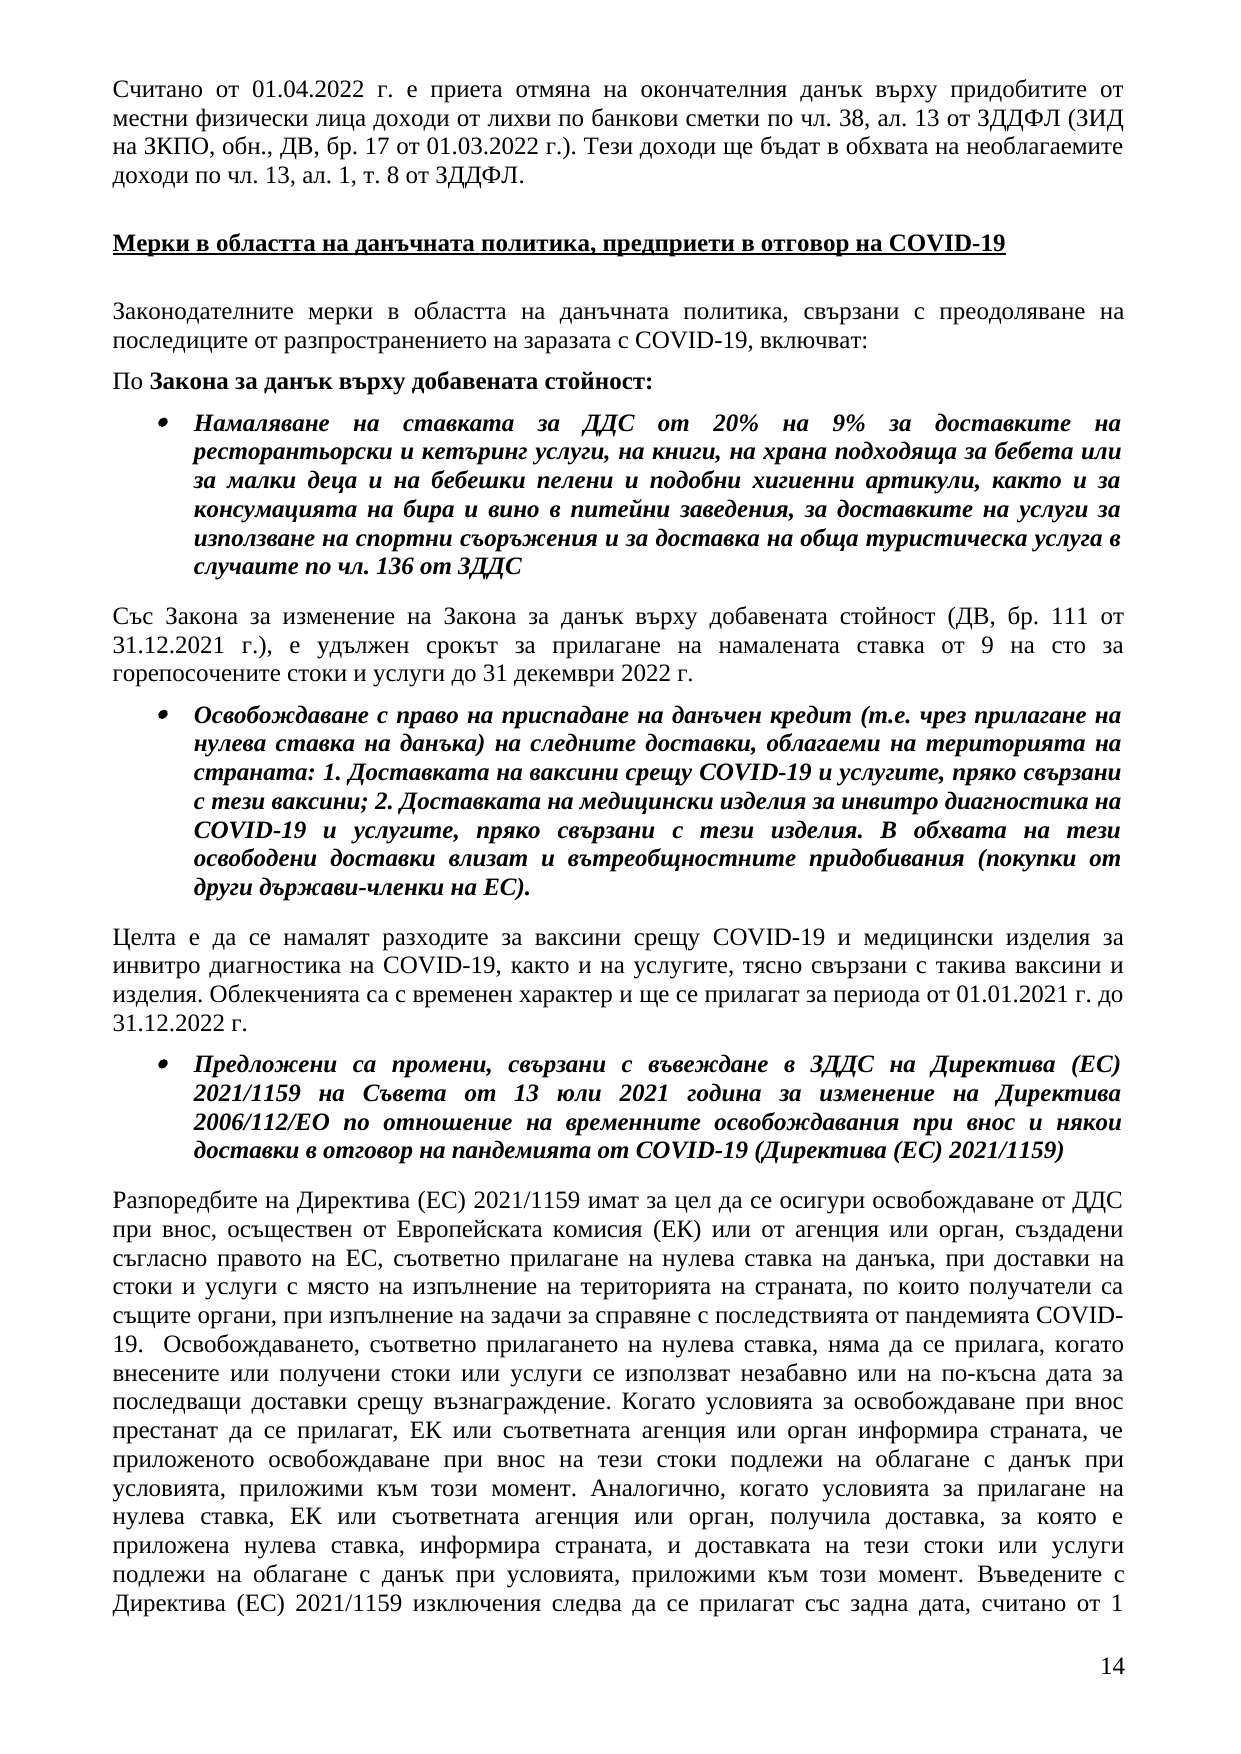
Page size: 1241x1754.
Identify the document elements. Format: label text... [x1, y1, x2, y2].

text Мерки в областта на данъчната политика, предприети в отговор на COVID-19 [112, 228, 1125, 257]
list Предложени са промени, свързани с въвеждане в ЗДДС на Директива (ЕС) 2021/1159 на Съвета от 13 юли 2021 година за изменение на Директива 2006/112/ЕО по отношение на временните освобождавания при внос и някои доставки в отговор на пандемията от COVID-19 (Директива (ЕС) 2021/1159) [156, 1049, 1125, 1164]
text Със Закона за изменение на Закона за данък върху добавената стойност (ДВ, бр. 111 от 31.12.2021 г.), е удължен срокът за прилагане на намалената ставка от 9 на сто за горепосочените стоки и услуги до 31 декември 2022 г. [112, 601, 1125, 687]
text Законодателните мерки в областта на данъчната политика, свързани с преодоляване на последиците от разпространението на заразата с COVID-19, включват: [112, 296, 1125, 354]
text По Закона за данък върху добавената стойност: [112, 366, 1125, 395]
text Целта е да се намалят разходите за ваксини срещу COVID-19 и медицински изделия за инвитро диагностика на COVID-19, както и на услугите, тясно свързани с такива ваксини и изделия. Облекченията са с временен характер и ще се прилагат за периода от 01.01.2021 г. до 31.12.2022 г. [112, 922, 1125, 1037]
list Намаляване на ставката за ДДС от 20% на 9% за доставките на ресторантьорски и кетъринг услуги, на книги, на храна подходяща за бебета или за малки деца и на бебешки пелени и подобни хигиенни артикули, както и за консумацията на бира и вино в питейни заведения, за доставките на услуги за използване на спортни съоръжения и за доставка на обща туристическа услуга в случаите по чл. 136 от ЗДДС [156, 408, 1125, 580]
text Считано от 01.04.2022 г. е приета отмяна на окончателния данък върху придобитите от местни физически лица доходи от лихви по банкови сметки по чл. 38, ал. 13 от ЗДДФЛ (ЗИД на ЗКПО, обн., ДВ, бр. 17 от 01.03.2022 г.). Тези доходи ще бъдат в обхвата на необлагаемите доходи по чл. 13, ал. 1, т. 8 от ЗДДФЛ. [112, 74, 1125, 189]
list Освобождаване с право на приспадане на данъчен кредит (т.е. чрез прилагане на нулева ставка на данъка) на следните доставки, облагаеми на територията на страната: 1. Доставката на ваксини срещу COVID-19 и услугите, пряко свързани с тези ваксини; 2. Доставката на медицински изделия за инвитро диагностика на COVID-19 и услугите, пряко свързани с тези изделия. В обхвата на тези освободени доставки влизат и вътреобщностните придобивания (покупки от други държави-членки на ЕС). [156, 700, 1125, 901]
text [112, 1185, 1125, 1616]
